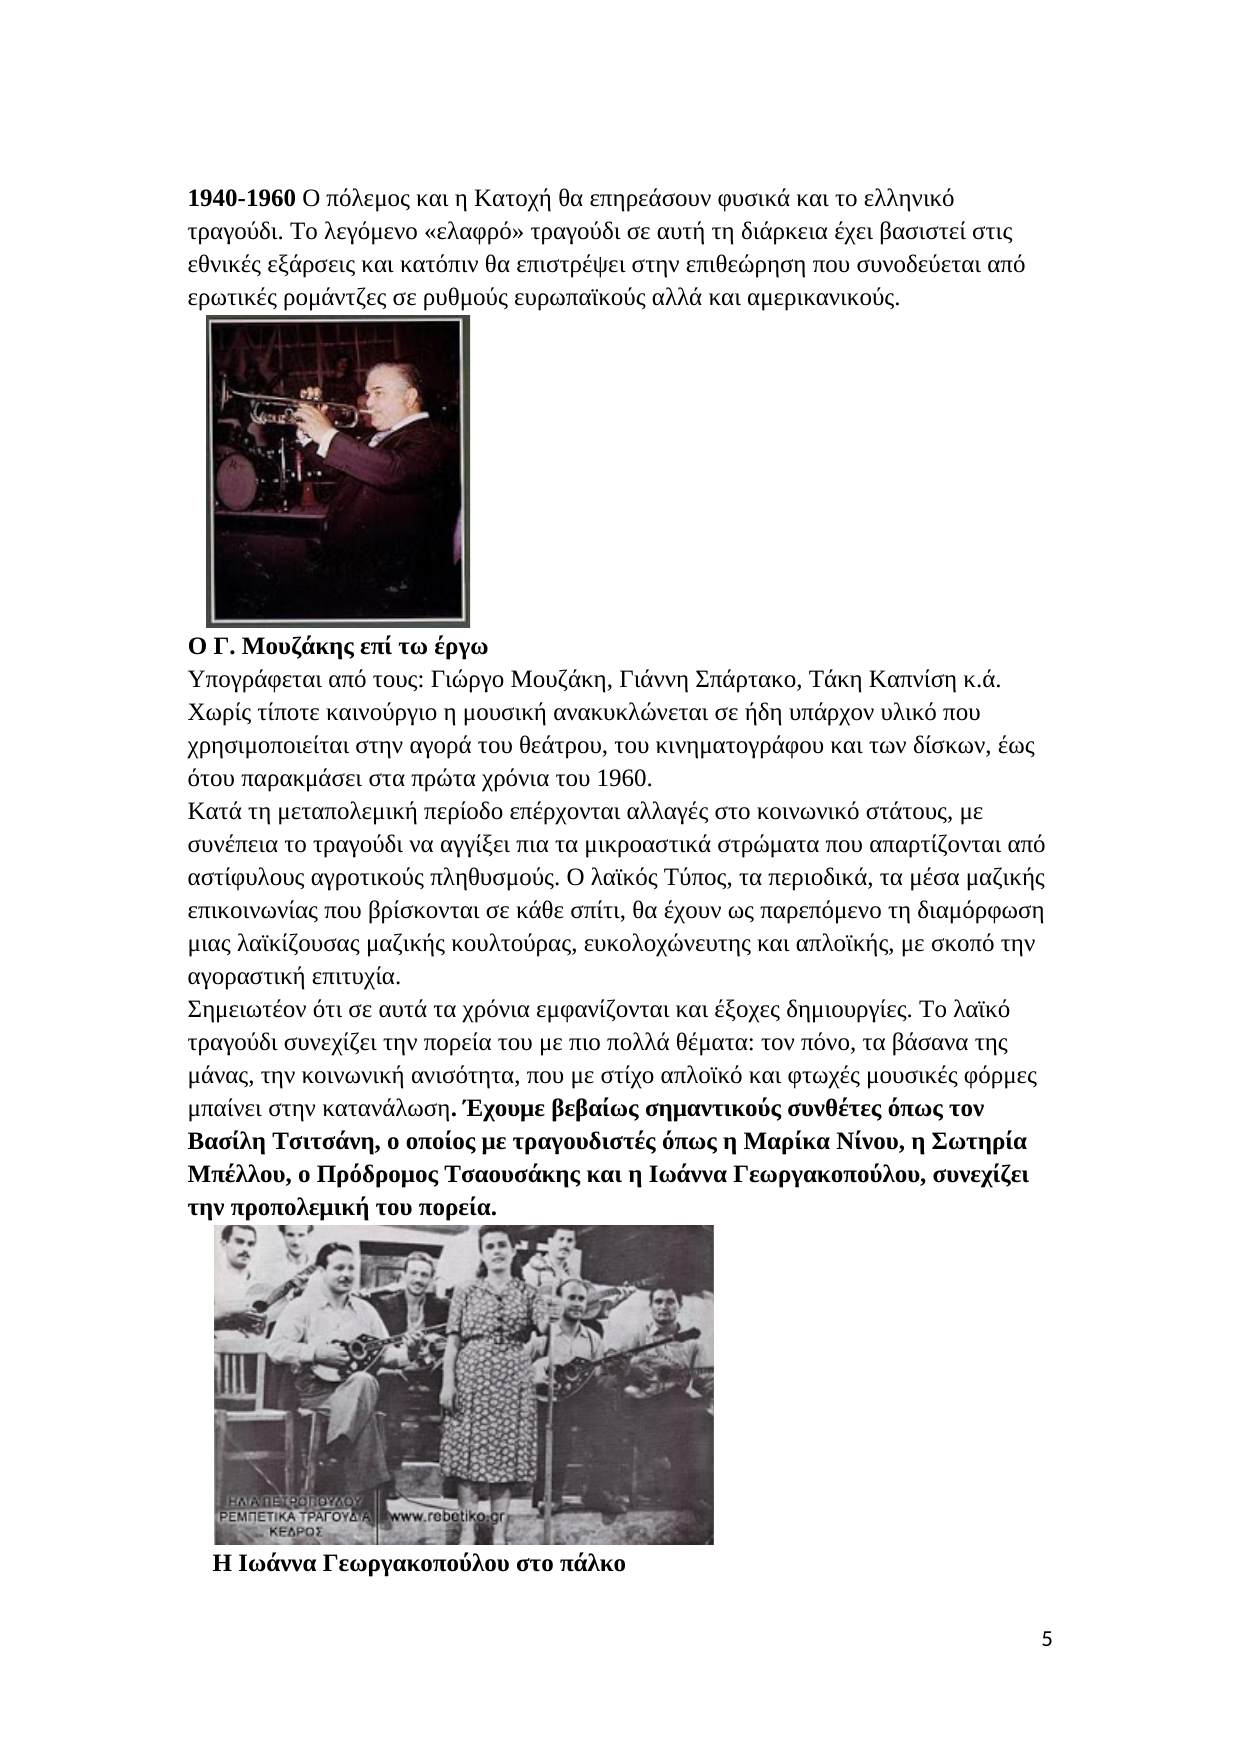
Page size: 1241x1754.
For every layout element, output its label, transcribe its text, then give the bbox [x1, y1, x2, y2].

picture [206, 315, 471, 628]
picture [214, 1225, 714, 1545]
text 1940-1960 Ο πόλεμος και η Κατοχή θα επηρεάσουν φυσικά και το ελληνικό τραγούδι. Το λεγόμενο «ελαφρό» τραγούδι σε αυτή τη διάρκεια έχει βασιστεί στις εθνικές εξάρσεις και κατόπιν θα επιστρέψει στην επιθεώρηση που συνοδεύεται από ερωτικές ρομάντζες σε ρυθμούς ευρωπαϊκούς αλλά και αμερικανικούς. [187, 183, 1053, 311]
text Υπογράφεται από τους: Γιώργο Μουζάκη, Γιάννη Σπάρτακο, Τάκη Καπνίση κ.ά. Χωρίς τίποτε καινούργιο η μουσική ανακυκλώνεται σε ήδη υπάρχον υλικό που χρησιμοποιείται στην αγορά του θεάτρου, του κινηματογράφου και των δίσκων, έως ότου παρακμάσει στα πρώτα χρόνια του 1960. Κατά τη μεταπολεμική περίοδο επέρχονται αλλαγές στο κοινωνικό στάτους, με συνέπεια το τραγούδι να αγγίξει πια τα μικροαστικά στρώματα που απαρτίζονται από αστίφυλους αγροτικούς πληθυσμούς. Ο λαϊκός Τύπος, τα περιοδικά, τα μέσα μαζικής επικοινωνίας που βρίσκονται σε κάθε σπίτι, θα έχουν ως παρεπόμενο τη διαμόρφωση μιας λαϊκίζουσας μαζικής κουλτούρας, ευκολοχώνευτης και απλοϊκής, με σκοπό την αγοραστική επιτυχία. Σημειωτέον ότι σε αυτά τα χρόνια εμφανίζονται και έξοχες δημιουργίες. Το λαϊκό τραγούδι συνεχίζει την πορεία του με πιο πολλά θέματα: τον πόνο, τα βάσανα της μάνας, την κοινωνική ανισότητα, που με στίχο απλοϊκό και φτωχές μουσικές φόρμες μπαίνει στην κατανάλωση. Έχουμε βεβαίως σημαντικούς συνθέτες όπως τον Βασίλη Τσιτσάνη, ο οποίος με τραγουδιστές όπως η Μαρίκα Νίνου, η Σωτηρία Μπέλλου, ο Πρόδρομος Τσαουσάκης και η Ιωάννα Γεωργακοπούλου, συνεχίζει την προπολεμική του πορεία. [187, 664, 1053, 1221]
table_header [213, 1544, 716, 1548]
